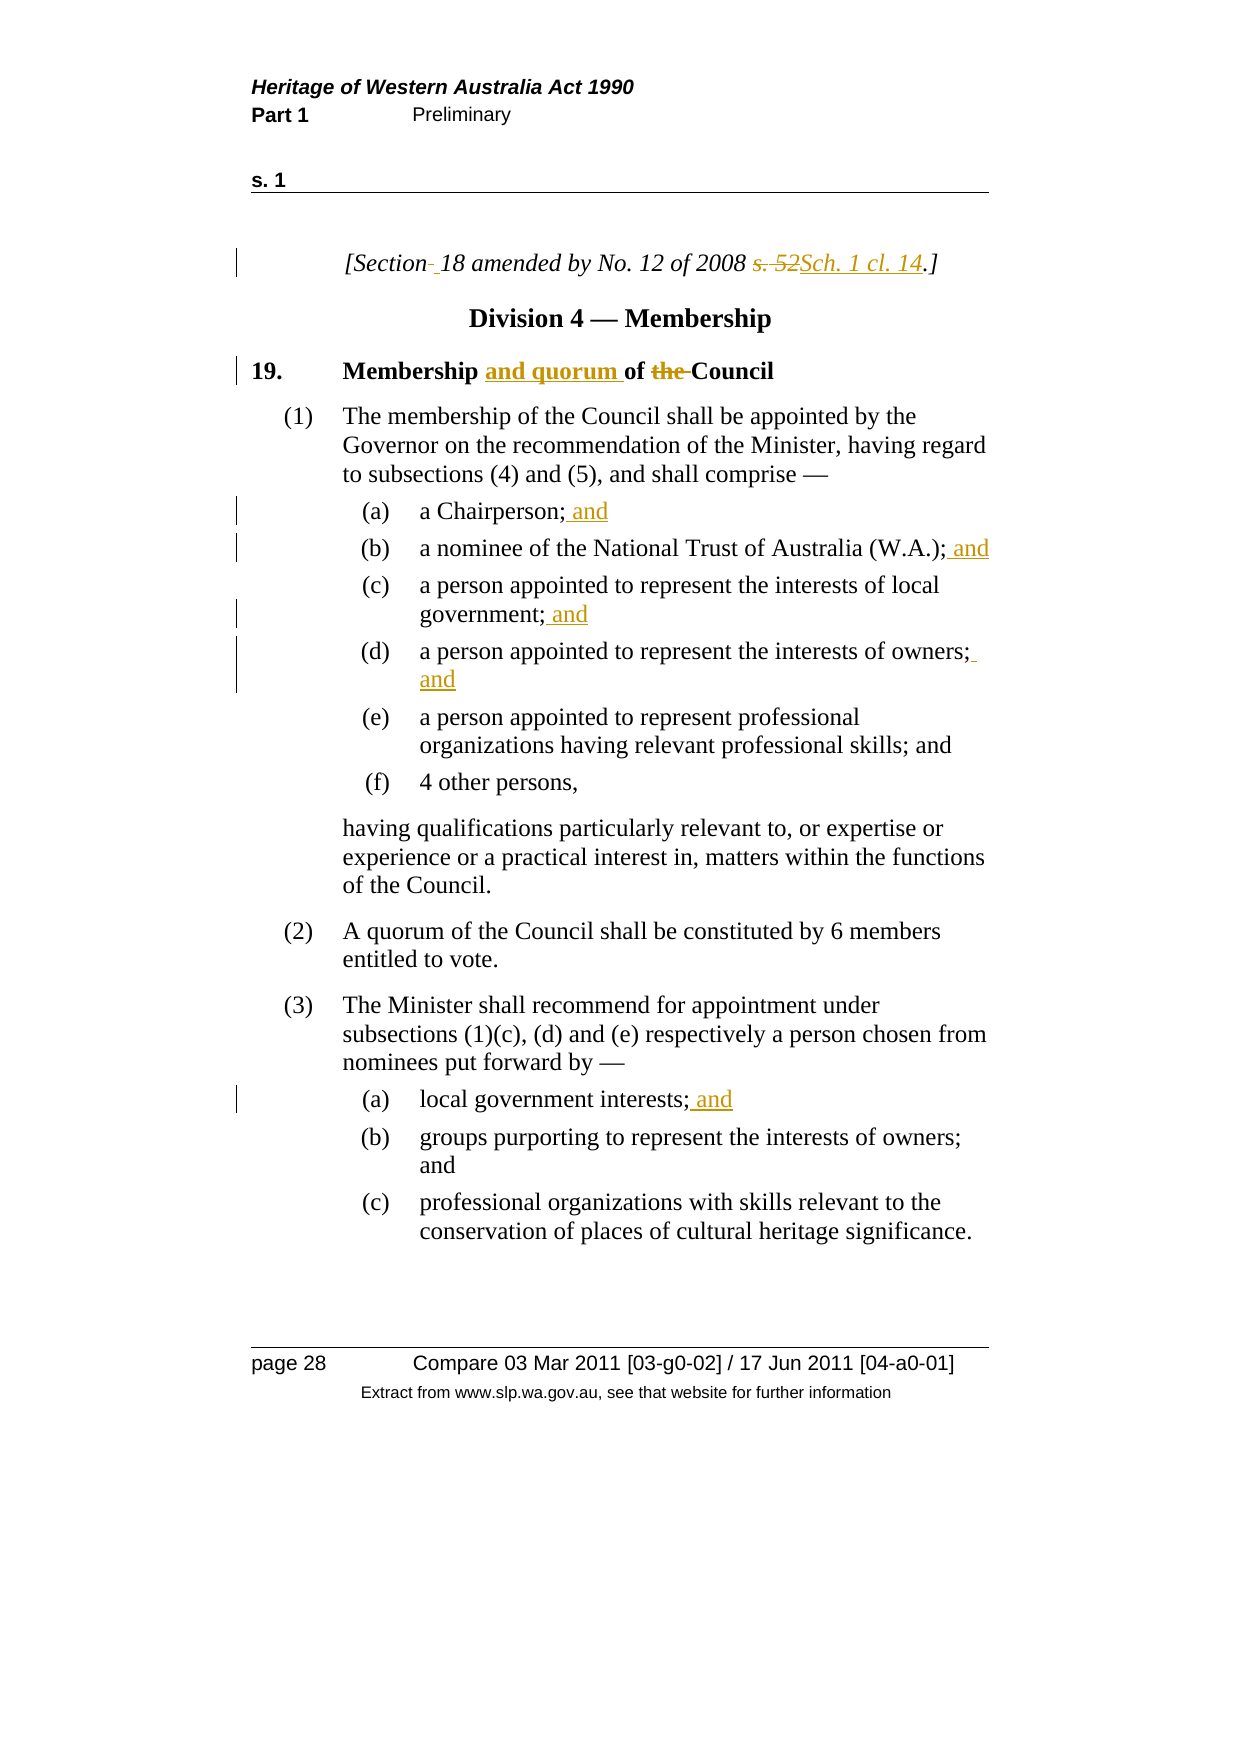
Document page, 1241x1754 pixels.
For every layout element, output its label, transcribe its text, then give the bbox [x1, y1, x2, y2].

text (3) The Minister shall recommend for appointment under subsections (1)(c), (d) and (e) respectively a person chosen from nominees put forward by — [251, 990, 989, 1076]
text (b) a nominee of the National Trust of Australia (W.A.); [251, 533, 989, 562]
text (f) 4 other persons, [251, 767, 989, 796]
text [Section18 amended by No. 12 of 2008 .] [251, 248, 989, 277]
text (c) professional organizations with skills relevant to the conservation of places of cultural heritage significance. [251, 1187, 989, 1245]
text (d) a person appointed to represent the interests of owners; [251, 636, 989, 693]
text (a) local government interests; [251, 1084, 989, 1113]
text having qualifications particularly relevant to, or expertise or experience or a practical interest in, matters within the functions of the Council. [251, 813, 989, 899]
subtitle Division 4 — Membership [251, 302, 989, 333]
text (b) groups purporting to represent the interests of owners; and [251, 1122, 989, 1179]
text (a) a Chairperson; [251, 496, 989, 524]
subtitle 19. Membership of Council [251, 356, 989, 384]
text (e) a person appointed to represent professional organizations having relevant professional skills; and [251, 702, 989, 759]
text (c) a person appointed to represent the interests of local government; [251, 570, 989, 627]
text (2) A quorum of the Council shall be constituted by 6 members entitled to vote. [251, 916, 989, 973]
text (1) The membership of the Council shall be appointed by the Governor on the recommendation of the Minister, having regard to subsections (4) and (5), and shall comprise — [251, 401, 989, 487]
